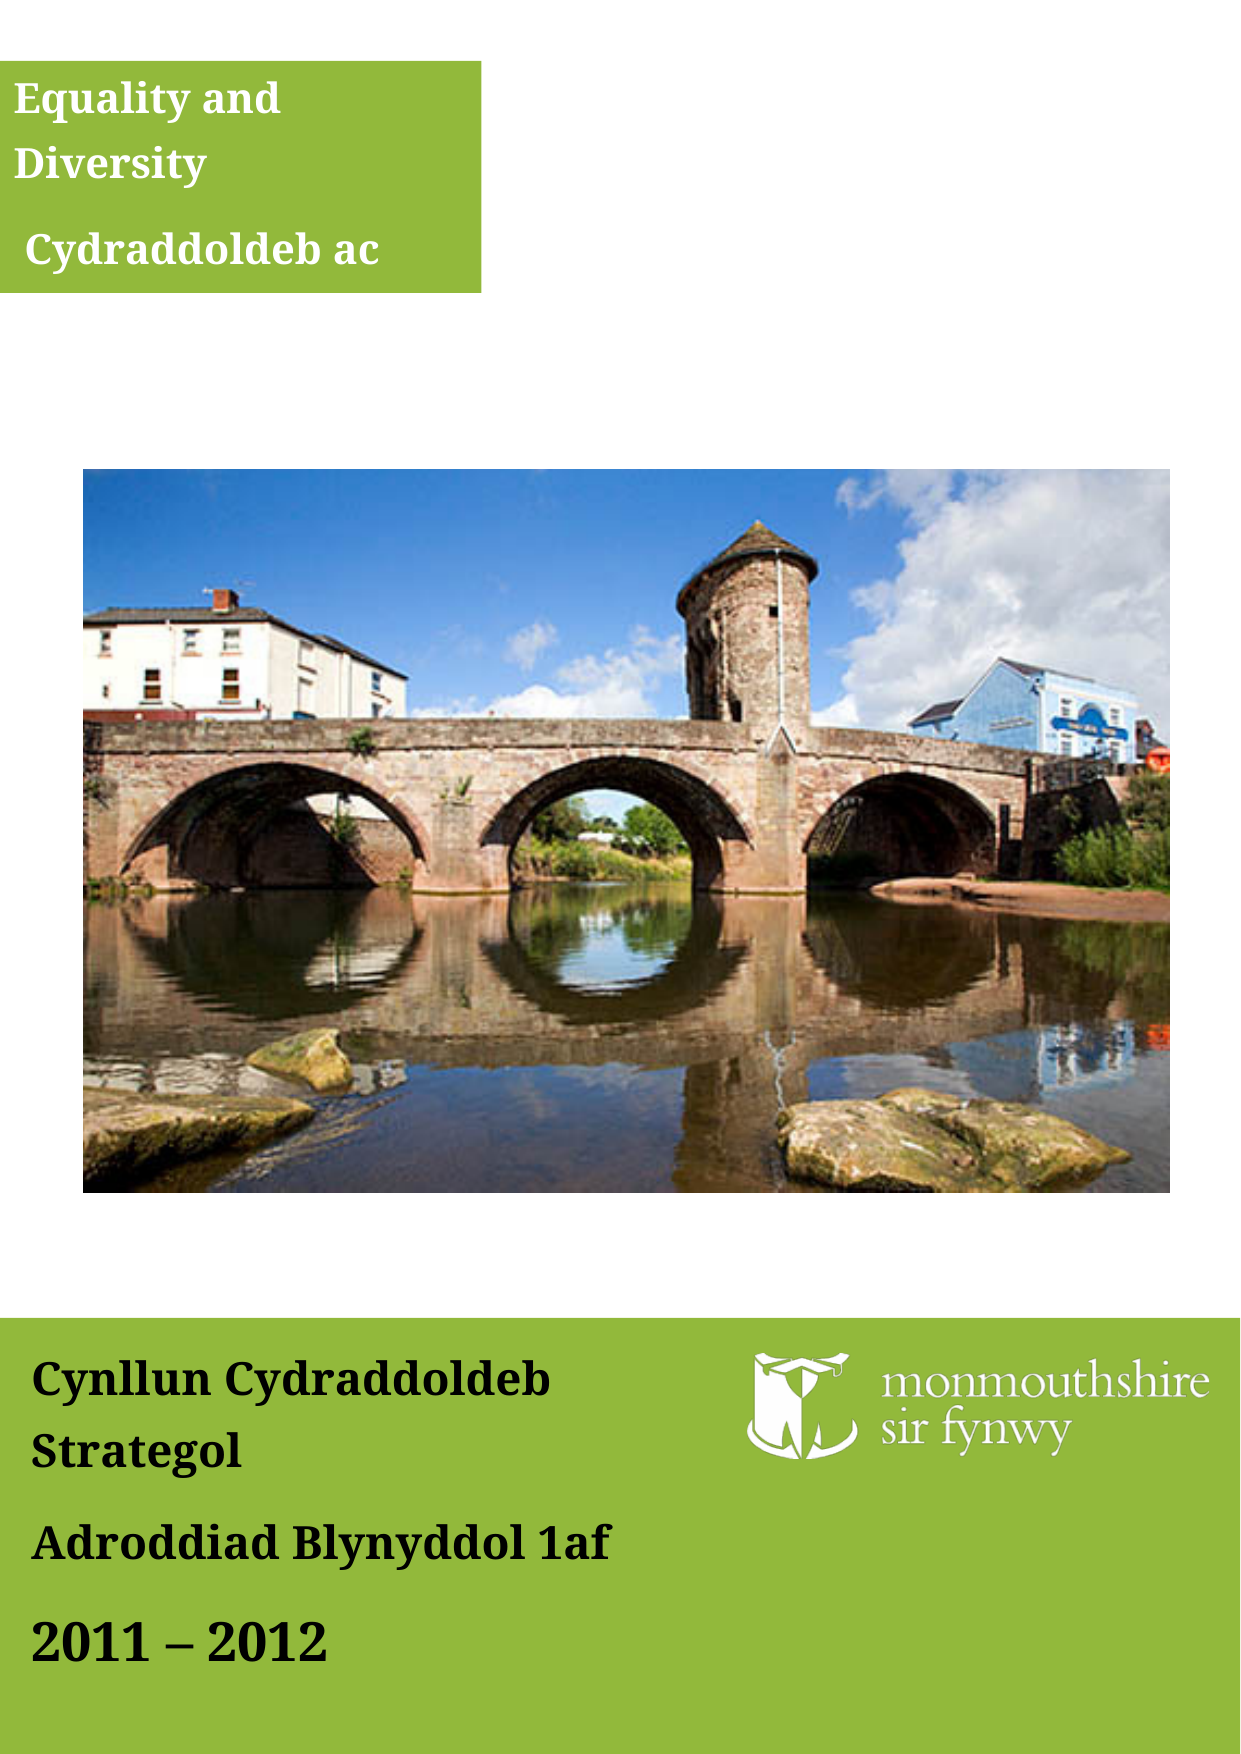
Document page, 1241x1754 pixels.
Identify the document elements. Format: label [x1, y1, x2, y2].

picture [747, 1353, 1210, 1459]
picture [83, 469, 1170, 1193]
